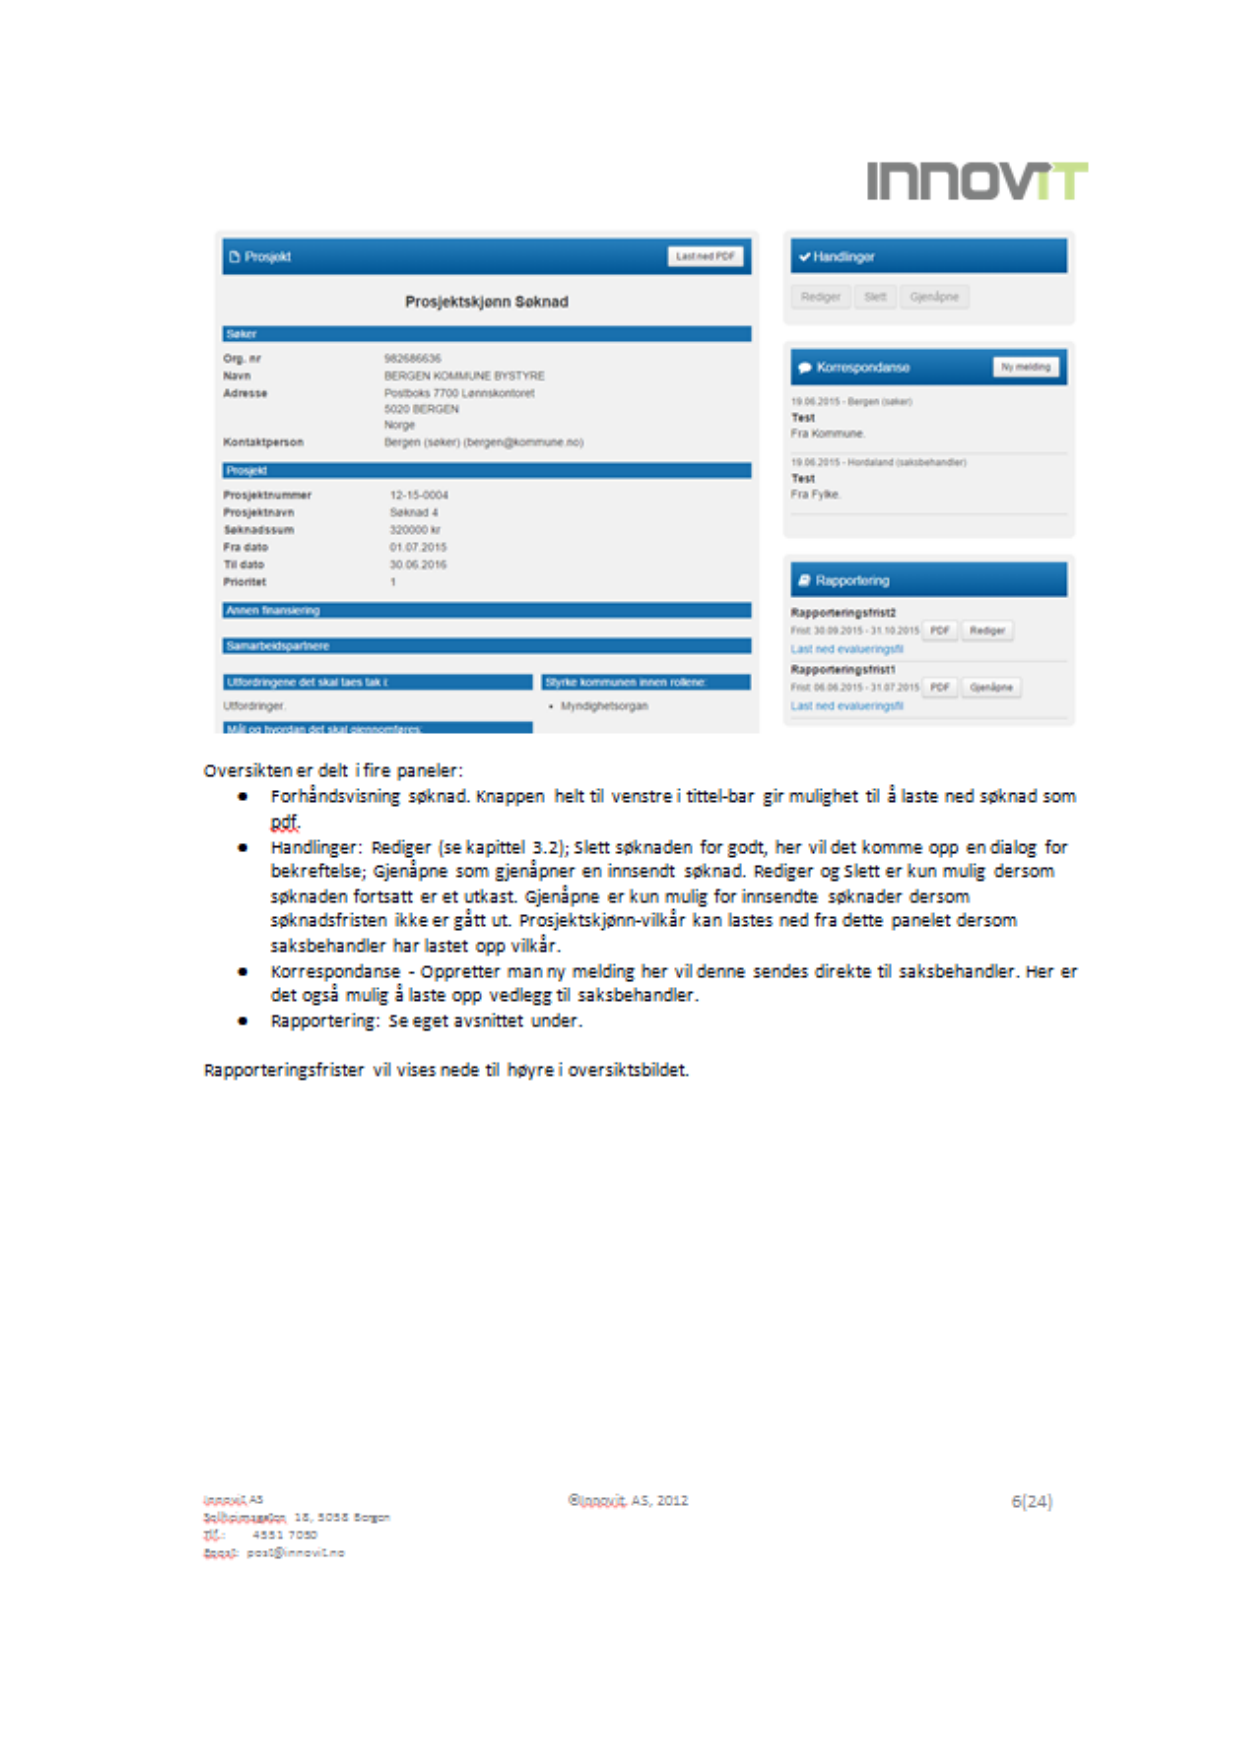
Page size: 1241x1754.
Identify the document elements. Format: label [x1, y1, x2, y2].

picture [147, 147, 1142, 1567]
